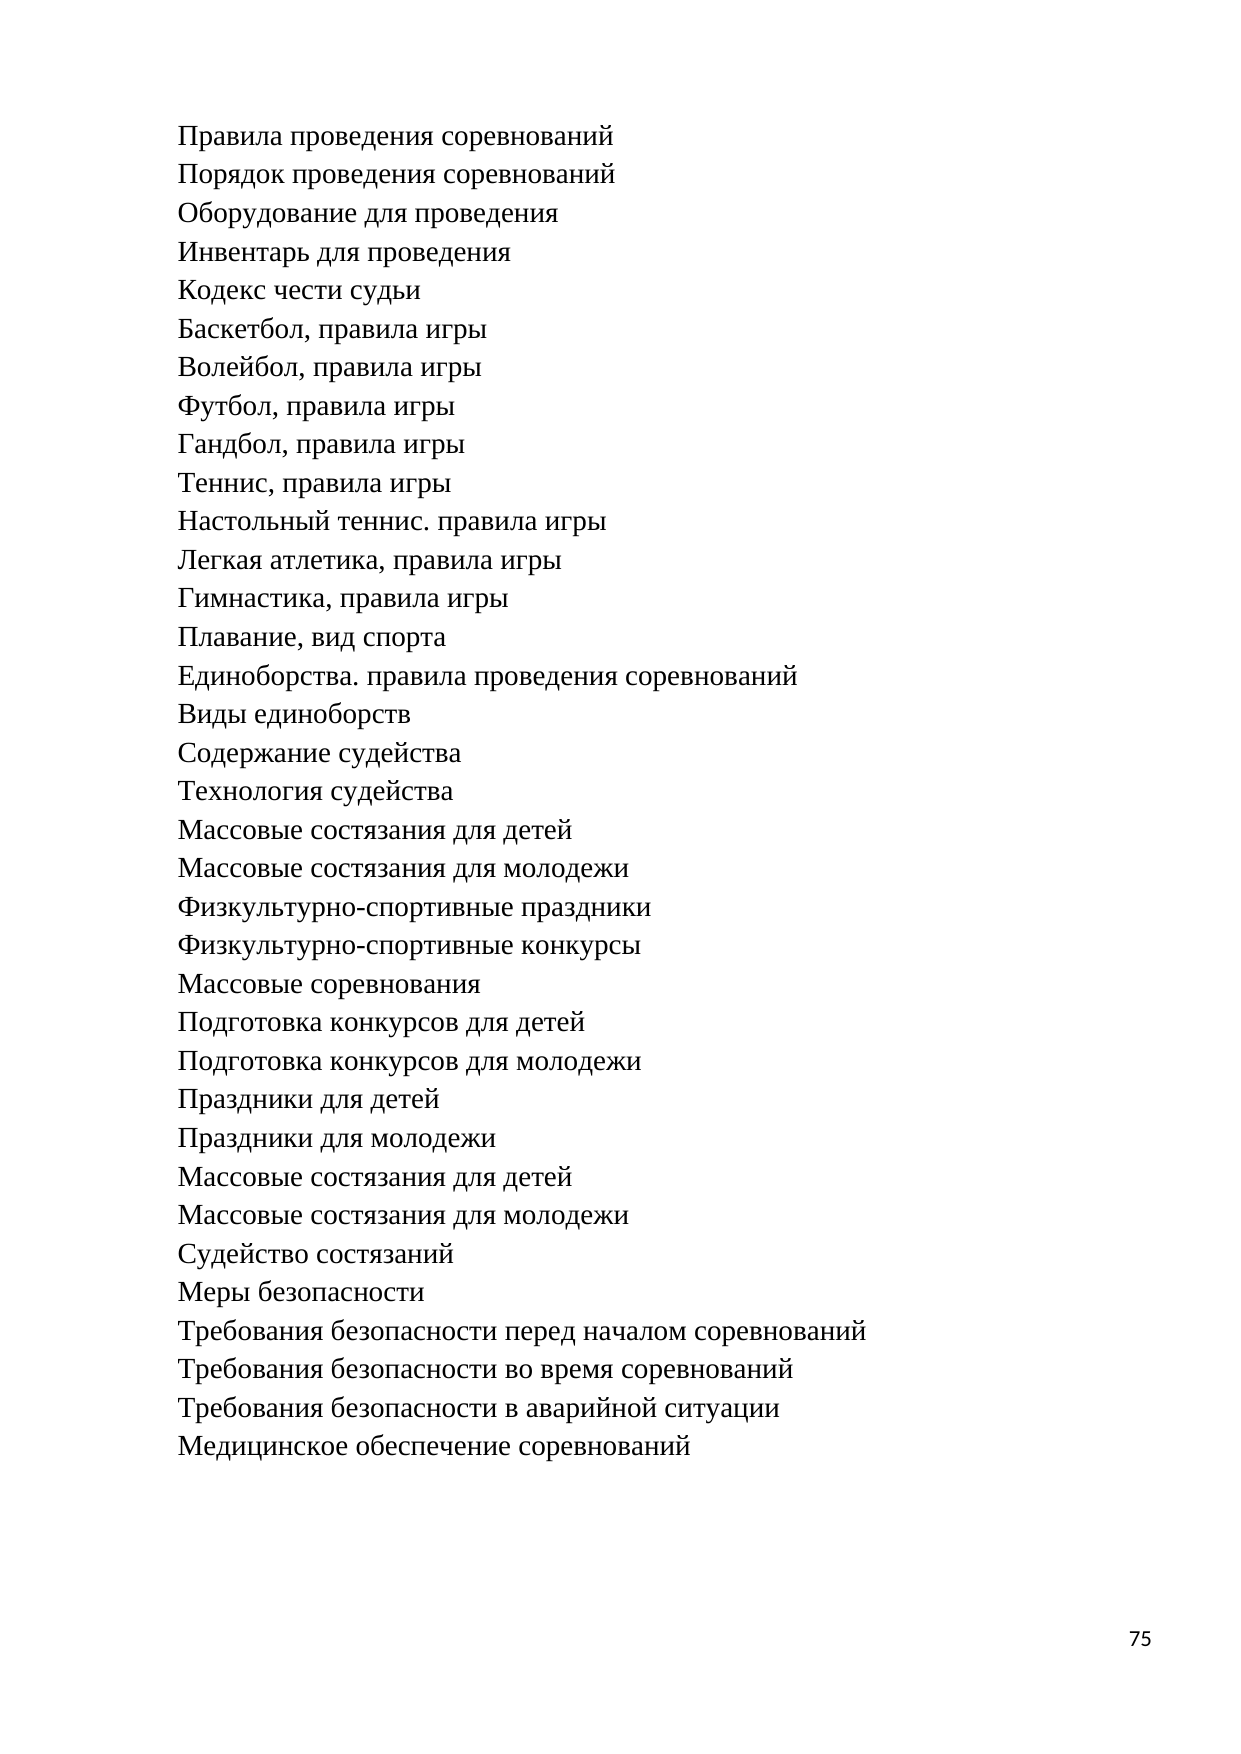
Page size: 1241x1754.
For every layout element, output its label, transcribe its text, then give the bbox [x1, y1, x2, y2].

text Требования безопасности перед началом соревнований [177, 1313, 1152, 1346]
text Праздники для детей [177, 1082, 1152, 1115]
text Баскетбол, правила игры [177, 311, 1152, 344]
text Подготовка конкурсов для молодежи [177, 1043, 1152, 1077]
text Судейство состязаний [177, 1236, 1152, 1269]
text Требования безопасности в аварийной ситуации [177, 1390, 1152, 1423]
text Содержание судейства [177, 735, 1152, 768]
text Плавание, вид спорта [177, 619, 1152, 653]
text Технология судейства [177, 773, 1152, 807]
text Инвентарь для проведения [177, 234, 1152, 267]
text Массовые соревнования [177, 966, 1152, 999]
text Порядок проведения соревнований [177, 157, 1152, 190]
text Виды единоборств [177, 696, 1152, 730]
text Волейбол, правила игры [177, 349, 1152, 383]
text Оборудование для проведения [177, 195, 1152, 229]
text Гимнастика, правила игры [177, 581, 1152, 614]
text Медицинское обеспечение соревнований [177, 1428, 1152, 1462]
text Правила проведения соревнований [177, 118, 1152, 152]
text Легкая атлетика, правила игры [177, 542, 1152, 576]
text Кодекс чести судьи [177, 272, 1152, 306]
text Массовые состязания для молодежи [177, 1197, 1152, 1231]
text Футбол, правила игры [177, 388, 1152, 421]
text Массовые состязания для детей [177, 812, 1152, 845]
text Массовые состязания для детей [177, 1159, 1152, 1192]
text Подготовка конкурсов для детей [177, 1004, 1152, 1038]
text Гандбол, правила игры [177, 426, 1152, 460]
text Теннис, правила игры [177, 465, 1152, 498]
text Физкультурно-спортивные конкурсы [177, 927, 1152, 961]
text Праздники для молодежи [177, 1120, 1152, 1154]
text Физкультурно-спортивные праздники [177, 889, 1152, 922]
text Единоборства. правила проведения соревнований [177, 658, 1152, 691]
text Массовые состязания для молодежи [177, 850, 1152, 884]
text Меры безопасности [177, 1274, 1152, 1308]
text Настольный теннис. правила игры [177, 503, 1152, 537]
text Требования безопасности во время соревнований [177, 1351, 1152, 1385]
